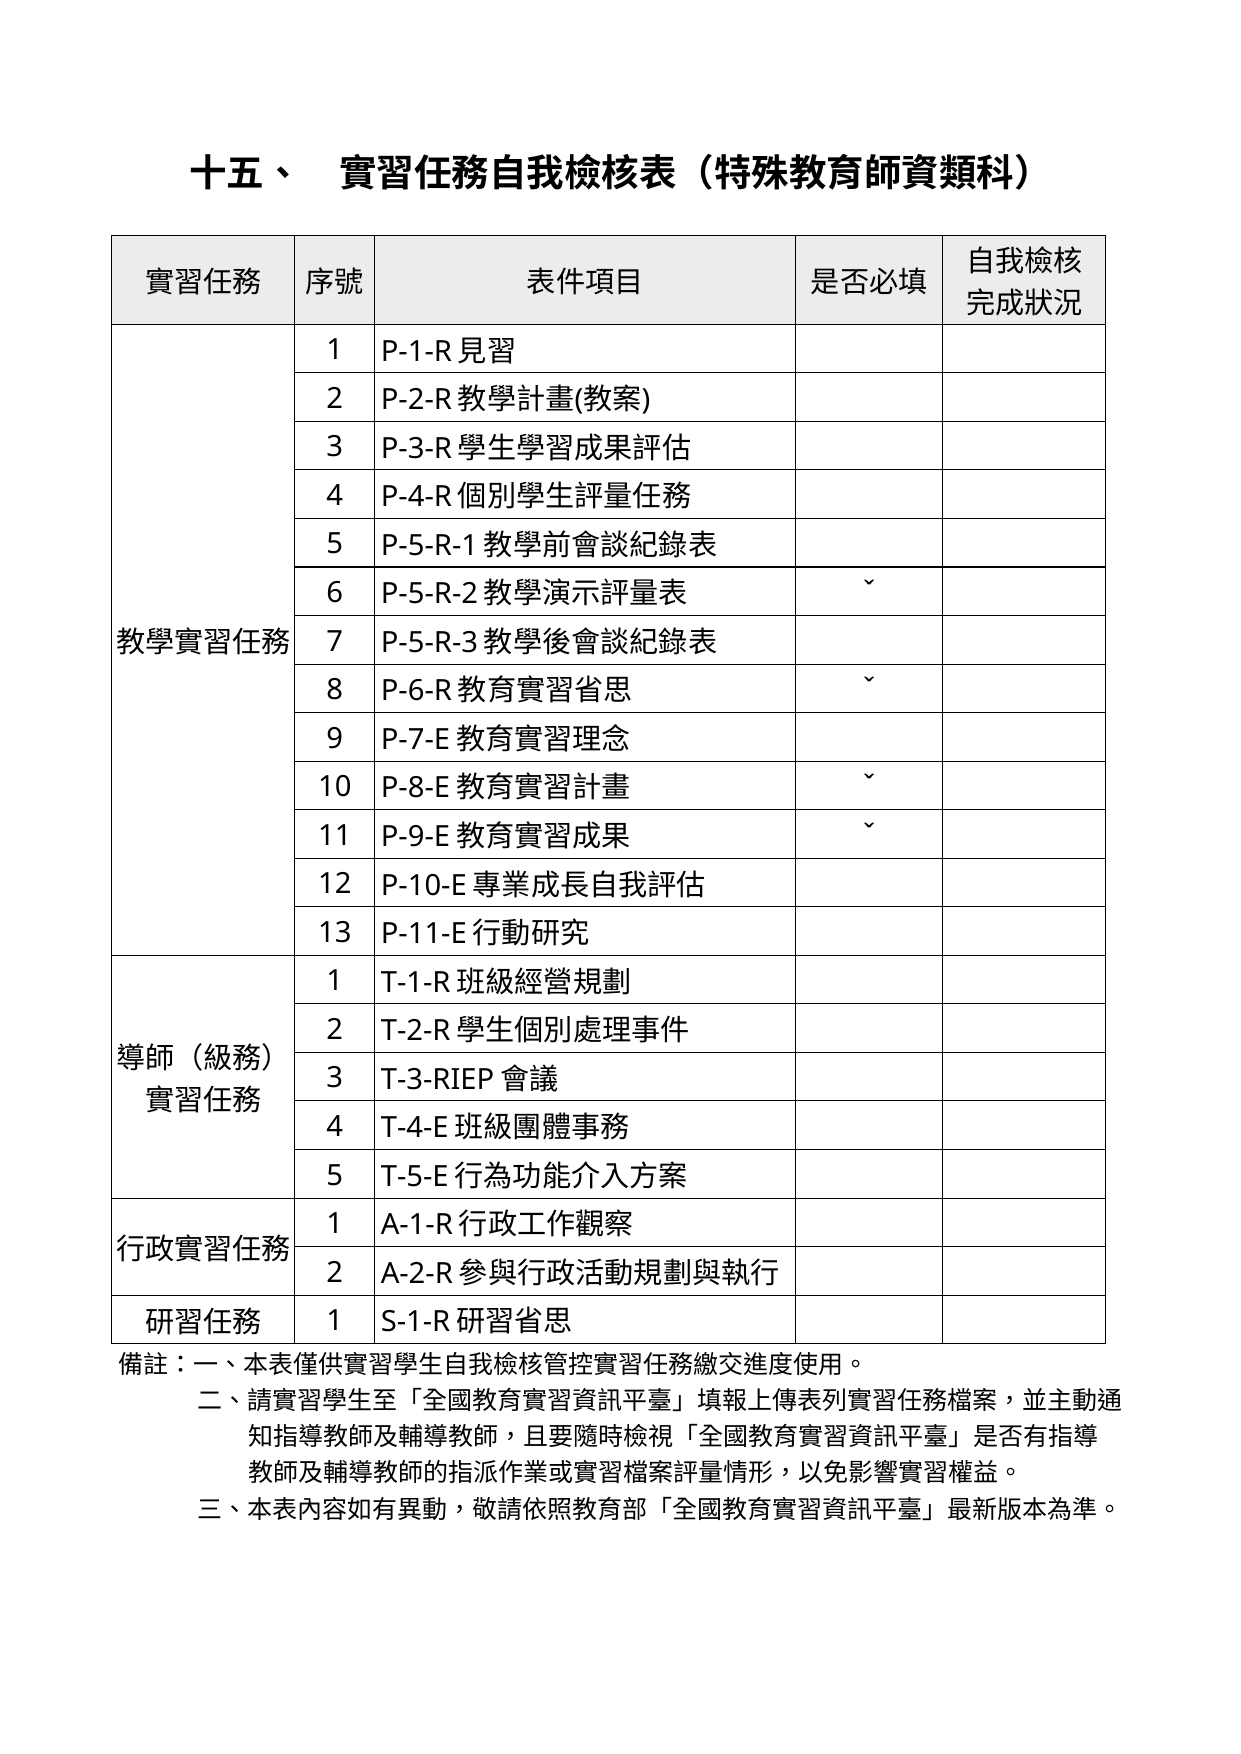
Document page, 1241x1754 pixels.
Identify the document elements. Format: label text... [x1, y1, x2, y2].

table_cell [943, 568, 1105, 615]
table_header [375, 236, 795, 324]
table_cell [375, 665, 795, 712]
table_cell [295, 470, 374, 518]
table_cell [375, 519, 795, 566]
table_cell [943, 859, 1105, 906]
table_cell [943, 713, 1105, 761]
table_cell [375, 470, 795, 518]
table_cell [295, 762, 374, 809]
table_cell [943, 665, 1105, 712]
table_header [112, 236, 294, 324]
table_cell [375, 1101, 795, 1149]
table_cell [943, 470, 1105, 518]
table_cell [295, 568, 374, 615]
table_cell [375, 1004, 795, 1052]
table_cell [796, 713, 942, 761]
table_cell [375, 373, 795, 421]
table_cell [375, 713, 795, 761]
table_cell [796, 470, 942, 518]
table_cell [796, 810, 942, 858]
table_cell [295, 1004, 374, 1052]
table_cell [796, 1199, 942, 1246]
text 備註：一、本表僅供實習學生自我檢核管控實習任務繳交進度使用。 [118, 1344, 1122, 1380]
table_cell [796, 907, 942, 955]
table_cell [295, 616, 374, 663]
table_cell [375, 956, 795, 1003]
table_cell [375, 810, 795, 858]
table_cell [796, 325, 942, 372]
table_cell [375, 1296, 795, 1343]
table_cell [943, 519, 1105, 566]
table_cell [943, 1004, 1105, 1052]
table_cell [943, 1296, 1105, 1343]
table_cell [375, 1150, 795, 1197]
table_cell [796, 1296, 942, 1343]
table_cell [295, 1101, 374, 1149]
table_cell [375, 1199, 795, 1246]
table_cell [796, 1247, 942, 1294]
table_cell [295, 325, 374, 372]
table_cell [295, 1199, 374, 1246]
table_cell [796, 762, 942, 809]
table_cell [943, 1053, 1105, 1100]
text 三、本表內容如有異動，敬請依照教育部「全國教育實習資訊平臺」最新版本為準。 [197, 1489, 1122, 1525]
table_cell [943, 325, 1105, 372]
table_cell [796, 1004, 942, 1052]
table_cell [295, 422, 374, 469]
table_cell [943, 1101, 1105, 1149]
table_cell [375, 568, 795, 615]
text 二、請實習學生至「全國教育實習資訊平臺」填報上傳表列實習任務檔案，並主動通知指導教師及輔導教師，且要隨時檢視「全國教育實習資訊平臺」是否有指導教師及輔導教師的指派作業或實習檔案評量情形，以免影響實習權益。 [197, 1380, 1122, 1489]
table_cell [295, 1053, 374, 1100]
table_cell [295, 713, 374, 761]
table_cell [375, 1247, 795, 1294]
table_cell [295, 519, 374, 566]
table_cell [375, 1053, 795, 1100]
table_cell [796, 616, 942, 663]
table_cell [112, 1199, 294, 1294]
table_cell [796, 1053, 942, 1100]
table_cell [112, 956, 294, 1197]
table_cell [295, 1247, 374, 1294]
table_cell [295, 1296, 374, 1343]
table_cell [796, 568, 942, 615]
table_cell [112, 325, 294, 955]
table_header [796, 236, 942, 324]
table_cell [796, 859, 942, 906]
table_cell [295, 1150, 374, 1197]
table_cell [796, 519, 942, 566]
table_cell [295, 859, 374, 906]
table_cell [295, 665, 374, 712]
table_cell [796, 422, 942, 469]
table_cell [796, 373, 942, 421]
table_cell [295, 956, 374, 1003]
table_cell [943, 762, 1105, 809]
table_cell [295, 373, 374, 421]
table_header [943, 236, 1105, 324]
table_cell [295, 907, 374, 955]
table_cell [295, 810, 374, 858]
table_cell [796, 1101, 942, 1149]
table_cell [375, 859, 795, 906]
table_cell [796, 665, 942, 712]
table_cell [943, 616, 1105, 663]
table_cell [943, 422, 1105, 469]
title 實習任務自我檢核表（特殊教育師資類科） [118, 143, 1122, 197]
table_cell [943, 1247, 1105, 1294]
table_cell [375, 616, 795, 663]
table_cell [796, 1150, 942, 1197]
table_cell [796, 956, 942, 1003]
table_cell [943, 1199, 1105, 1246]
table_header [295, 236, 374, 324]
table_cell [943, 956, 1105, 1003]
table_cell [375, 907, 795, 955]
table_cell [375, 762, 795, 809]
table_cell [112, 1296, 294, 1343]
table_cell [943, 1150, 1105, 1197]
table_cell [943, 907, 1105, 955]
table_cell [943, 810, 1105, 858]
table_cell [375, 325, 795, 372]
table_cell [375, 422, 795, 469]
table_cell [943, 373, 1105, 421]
